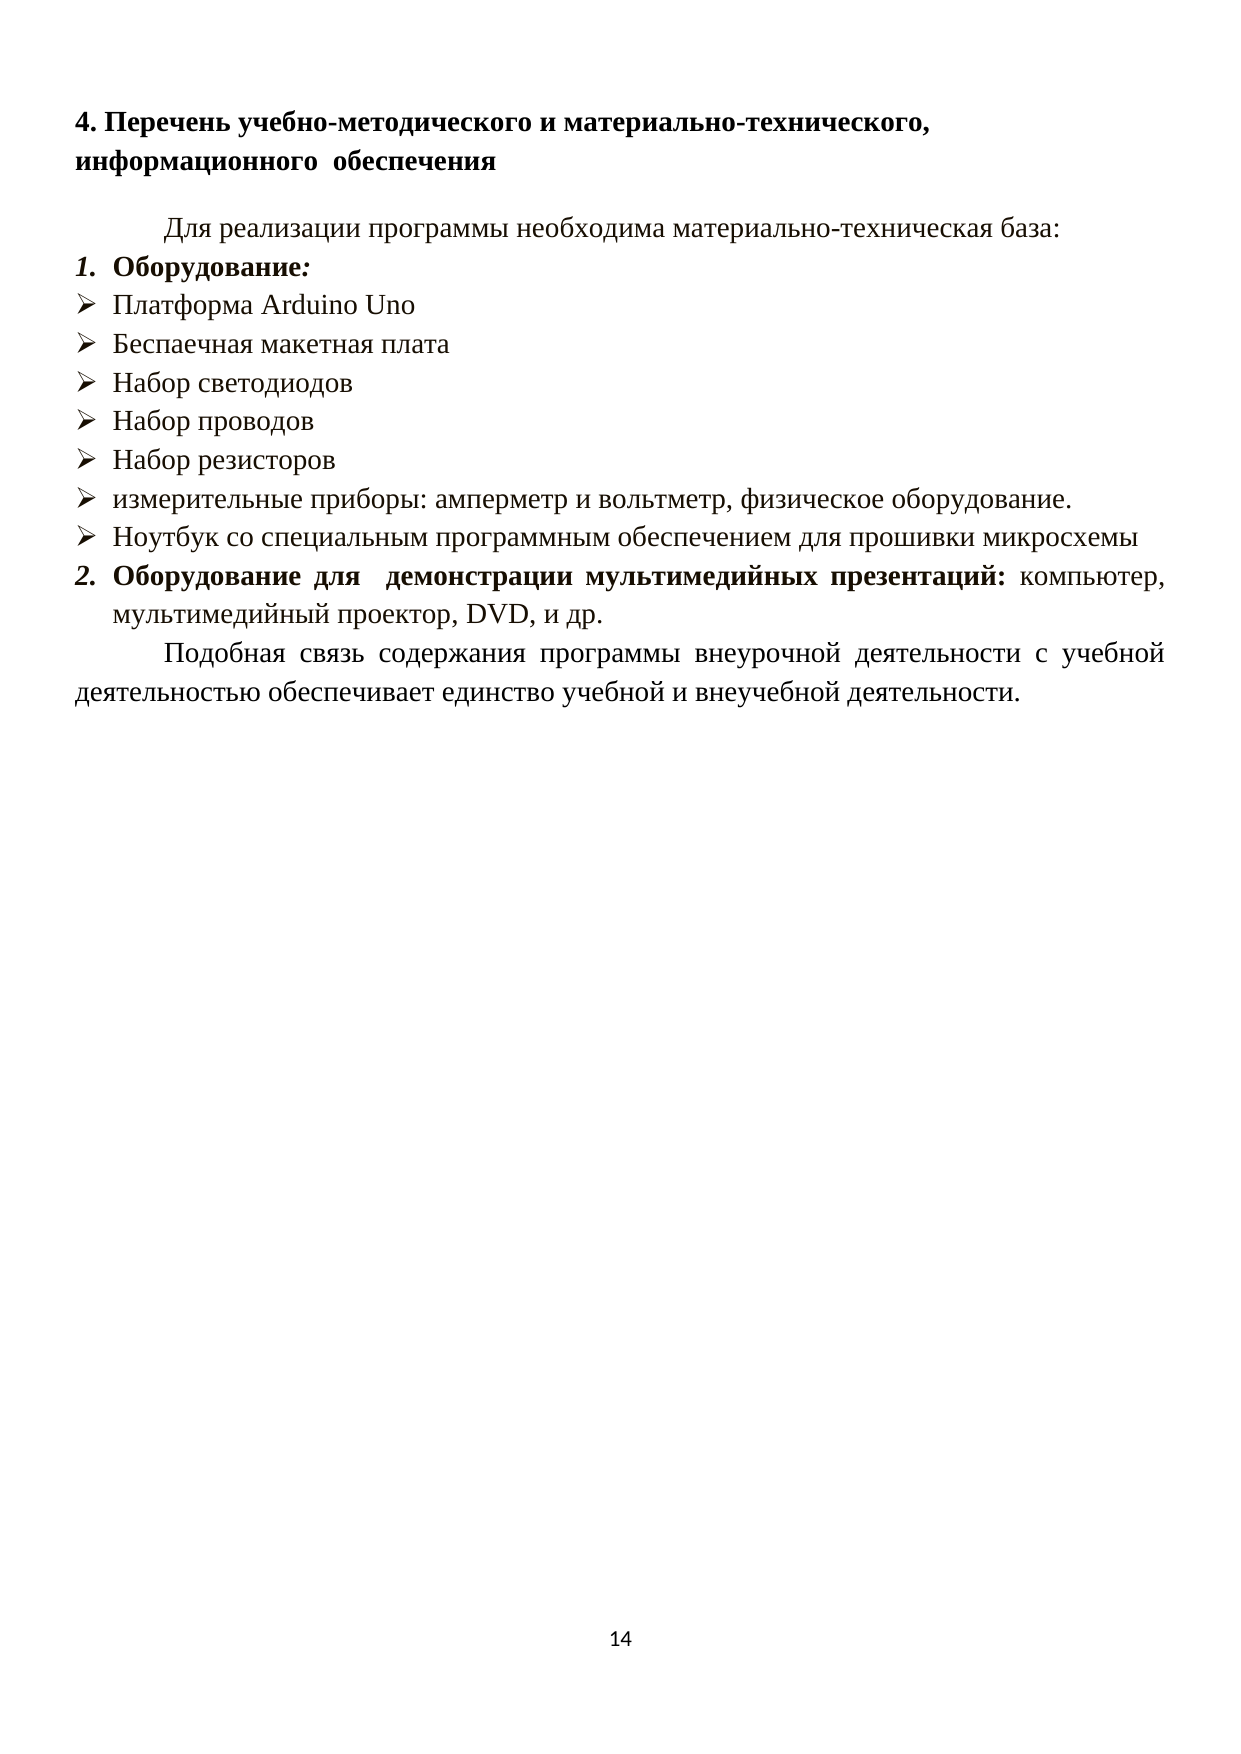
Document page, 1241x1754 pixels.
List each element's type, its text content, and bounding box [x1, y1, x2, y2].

list Беспаечная макетная плата [75, 326, 1165, 360]
list Ноутбук со специальным программным обеспечением для прошивки микросхемы [75, 519, 1165, 553]
list Оборудование: [75, 249, 1165, 282]
text 4. Перечень учебно-методического и материально-технического, информационного обеспечения [75, 104, 1165, 176]
text Подобная связь содержания программы внеурочной деятельности с учебной деятельностью обеспечивает единство учебной и внеучебной деятельности. [75, 635, 1165, 707]
list Набор резисторов [75, 442, 1165, 476]
list Набор проводов [75, 403, 1165, 437]
list Платформа Arduino Uno [75, 287, 1165, 321]
list Набор светодиодов [75, 365, 1165, 398]
list Оборудование для демонстрации мультимедийных презентаций: компьютер, мультимедийный проектор, DVD, и др. [75, 558, 1165, 630]
text Для реализации программы необходима материально-техническая база: [75, 210, 1165, 244]
list измерительные приборы: амперметр и вольтметр, физическое оборудование. [75, 481, 1165, 514]
